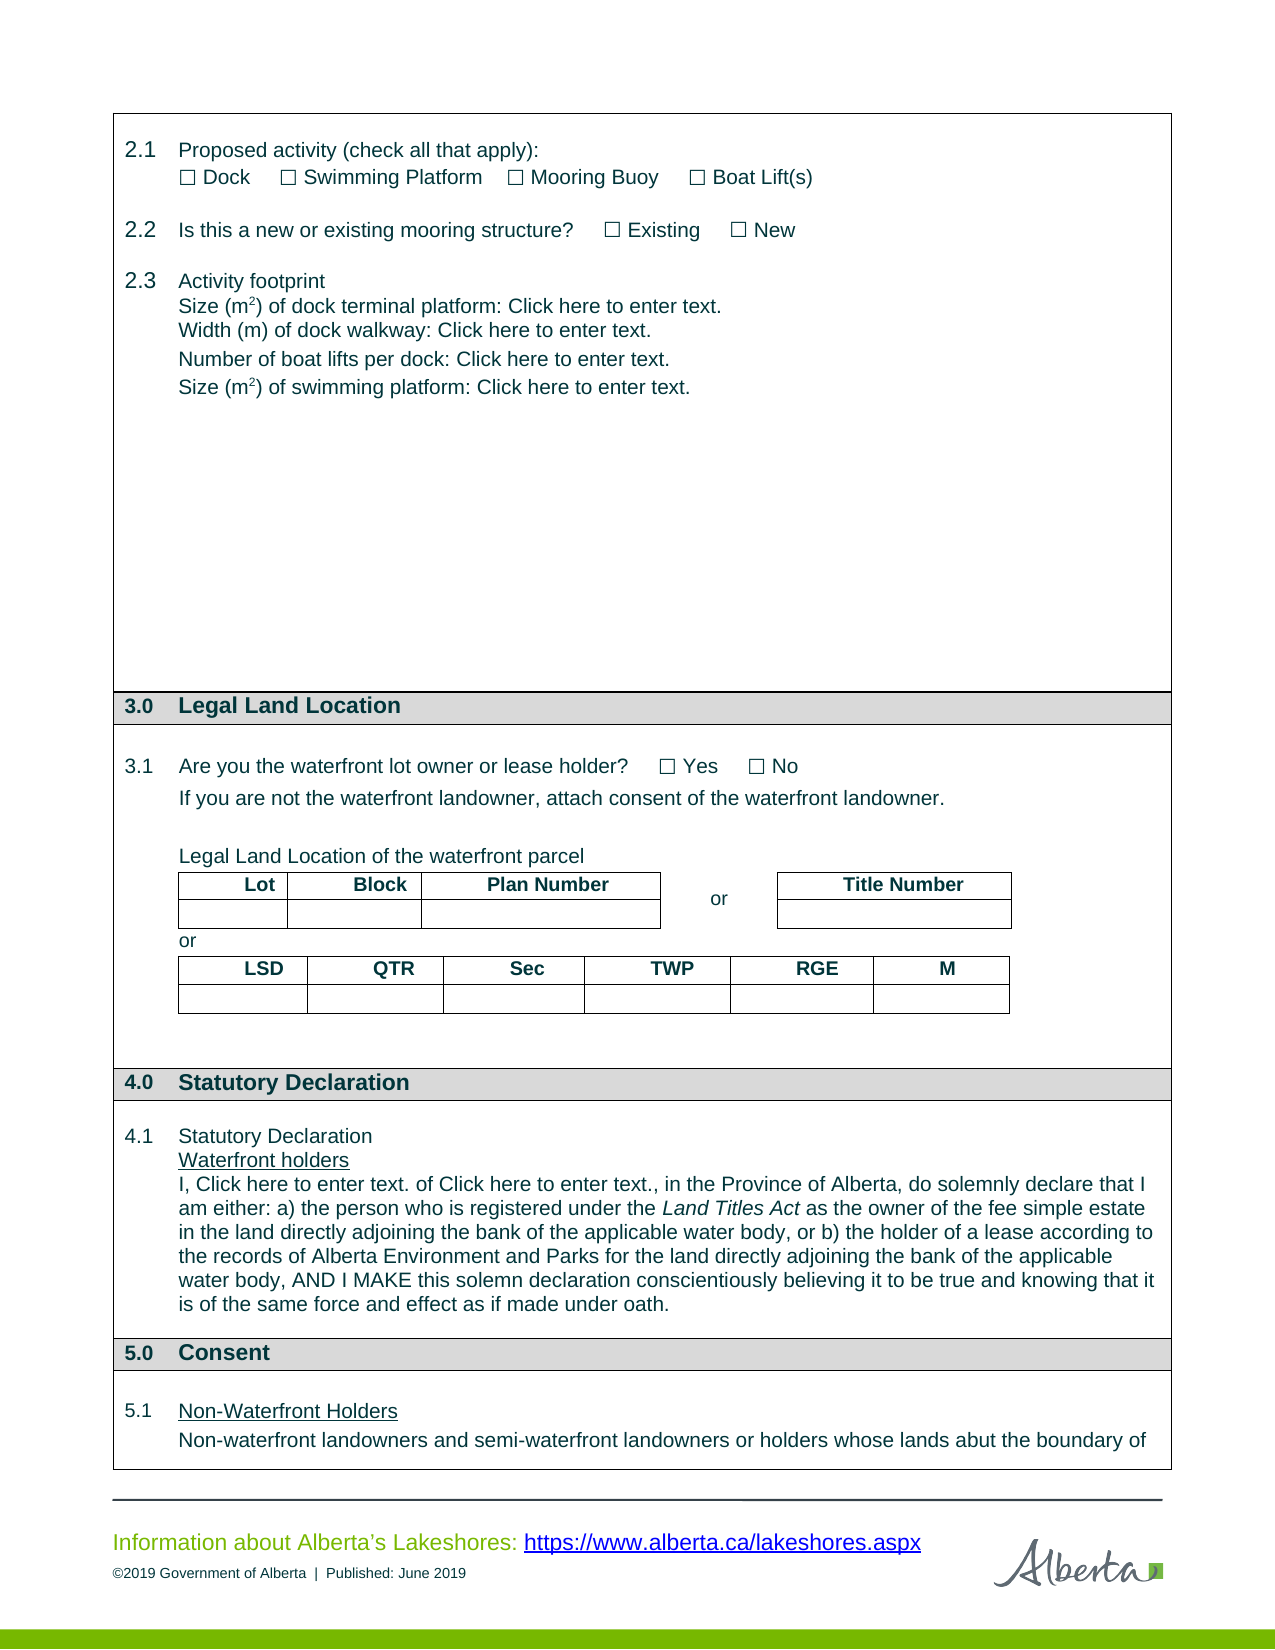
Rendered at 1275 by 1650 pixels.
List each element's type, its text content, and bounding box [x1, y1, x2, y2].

picture [993, 1539, 1164, 1587]
table_cell Statutory Declaration Waterfront holders I, of , in the Province of Alberta, do solemnly declare that I am either: a) the person who is registered under the Land Titles Act as the owner of the fee simple estate in the land directly adjoining the bank of the applicable water body, or b) the holder of a lease according to the records of Alberta Environment and Parks for the land directly adjoining the bank of the applicable water body, AND I MAKE this solemn declaration conscientiously believing it to be true and knowing that it is of the same force and effect as if made under oath. [114, 1101, 1171, 1338]
table_cell 4.0 Statutory Declaration [114, 1069, 1171, 1100]
table_cell 3.1 Are you the waterfront lot owner or lease holder? Yes No If you are not the waterfront landowner, attach consent of the waterfront landowner. Legal Land Location of the waterfront parcel or [114, 725, 1171, 1068]
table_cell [114, 1371, 1171, 1469]
table_cell 3.0 Legal Land Location [114, 693, 1171, 724]
table_cell Proposed activity (check all that apply): Dock Swimming Platform Mooring Buoy Boat Lift(s) Is this a new or existing mooring structure? Existing New Activity footprint Size (m2) of dock terminal platform: Width (m) of dock walkway: Number of boat lifts per dock: Size (m2) of swimming platform: [114, 114, 1171, 691]
table_cell 5.0 Consent [114, 1339, 1171, 1370]
